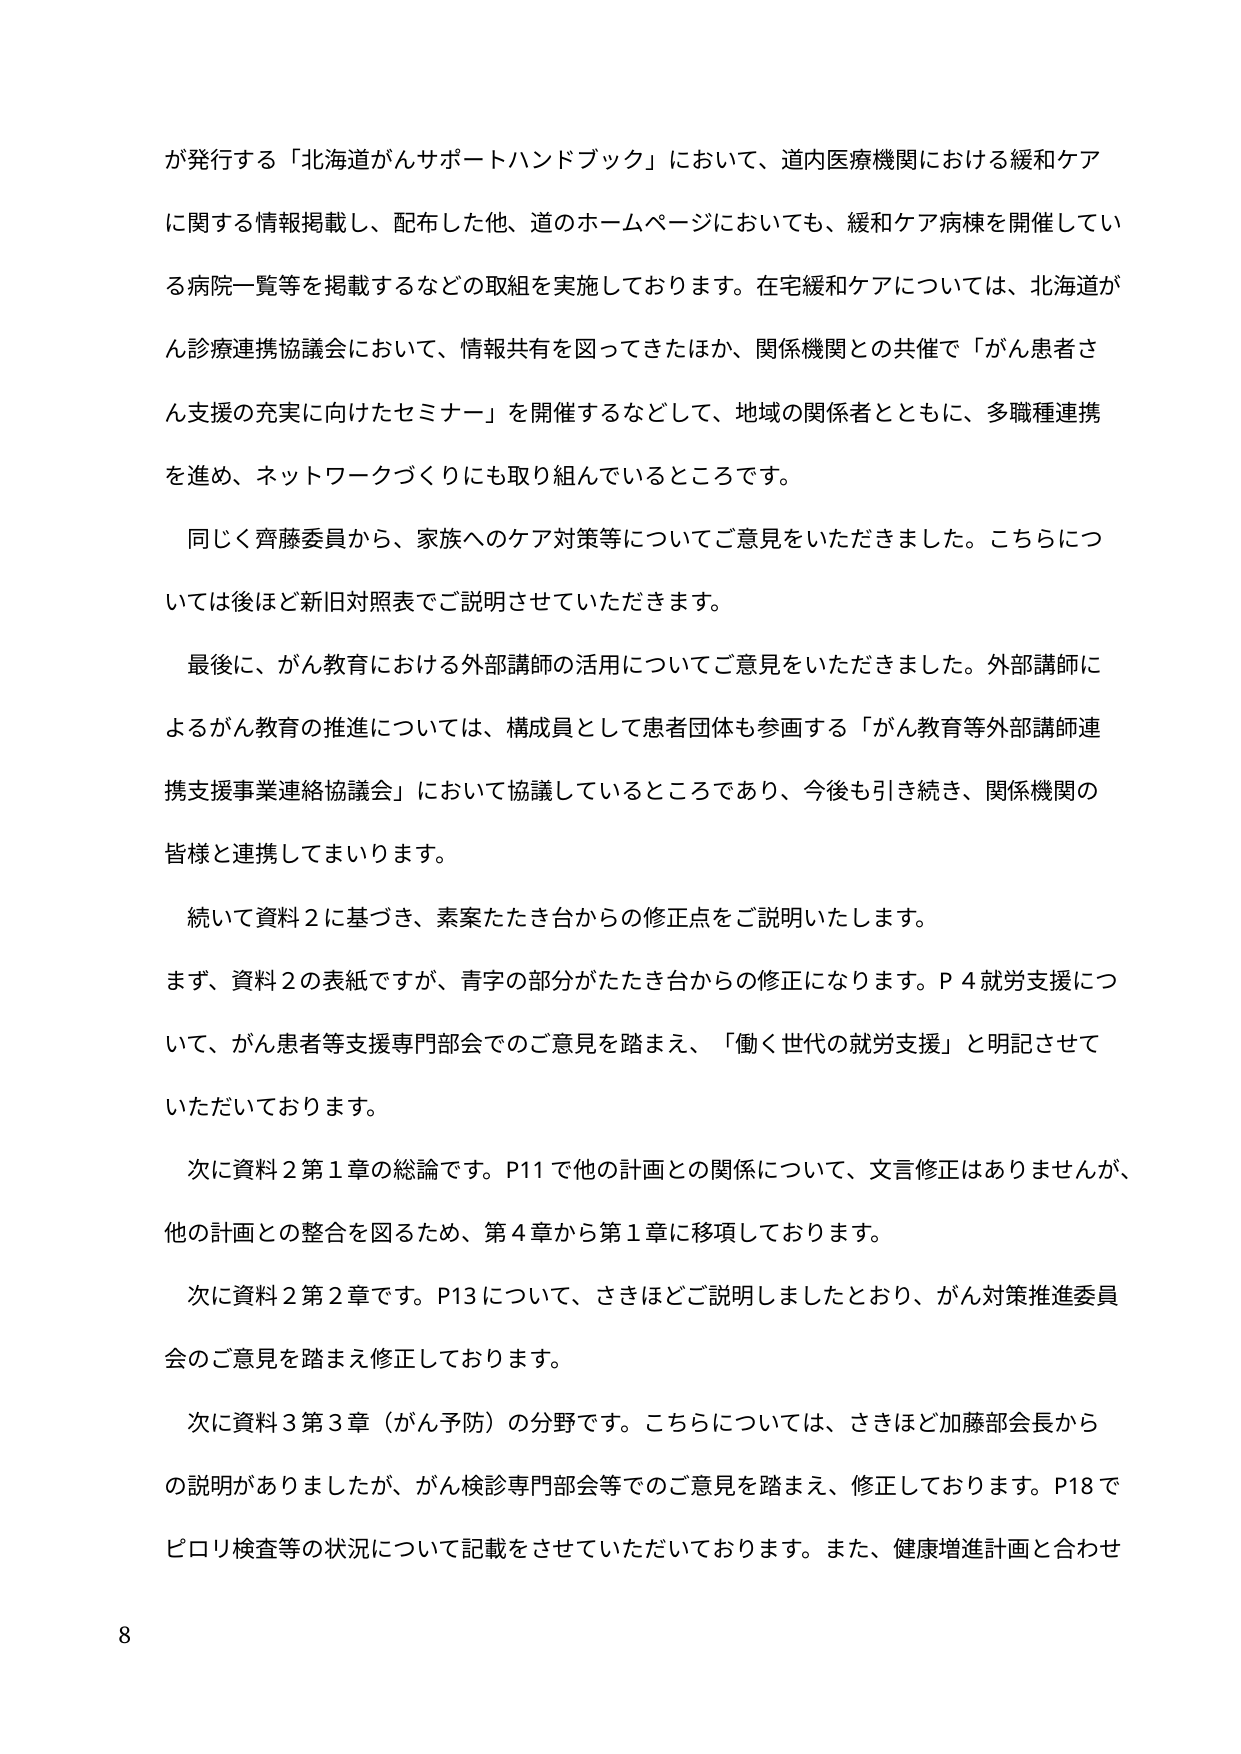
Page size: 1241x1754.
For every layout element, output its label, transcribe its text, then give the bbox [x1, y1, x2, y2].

text 同じく齊藤委員から、家族へのケア対策等についてご意見をいただきました。こちらについては後ほど新旧対照表でご説明させていただきます。 [164, 506, 1122, 632]
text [164, 1389, 1122, 1579]
text まず、資料２の表紙ですが、青字の部分がたたき台からの修正になります。P４就労支援について、がん患者等支援専門部会でのご意見を踏まえ、「働く世代の就労支援」と明記させていただいております。 [164, 948, 1122, 1137]
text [164, 127, 1122, 506]
text 次に資料２第２章です。P13について、さきほどご説明しましたとおり、がん対策推進委員会のご意見を踏まえ修正しております。 [164, 1263, 1122, 1389]
text 最後に、がん教育における外部講師の活用についてご意見をいただきました。外部講師によるがん教育の推進については、構成員として患者団体も参画する「がん教育等外部講師連携支援事業連絡協議会」において協議しているところであり、今後も引き続き、関係機関の皆様と連携してまいります。 [164, 632, 1122, 884]
text 次に資料２第１章の総論です。P11で他の計画との関係について、文言修正はありませんが、他の計画との整合を図るため、第４章から第１章に移項しております。 [164, 1137, 1122, 1263]
text 続いて資料２に基づき、素案たたき台からの修正点をご説明いたします。 [164, 884, 1122, 948]
